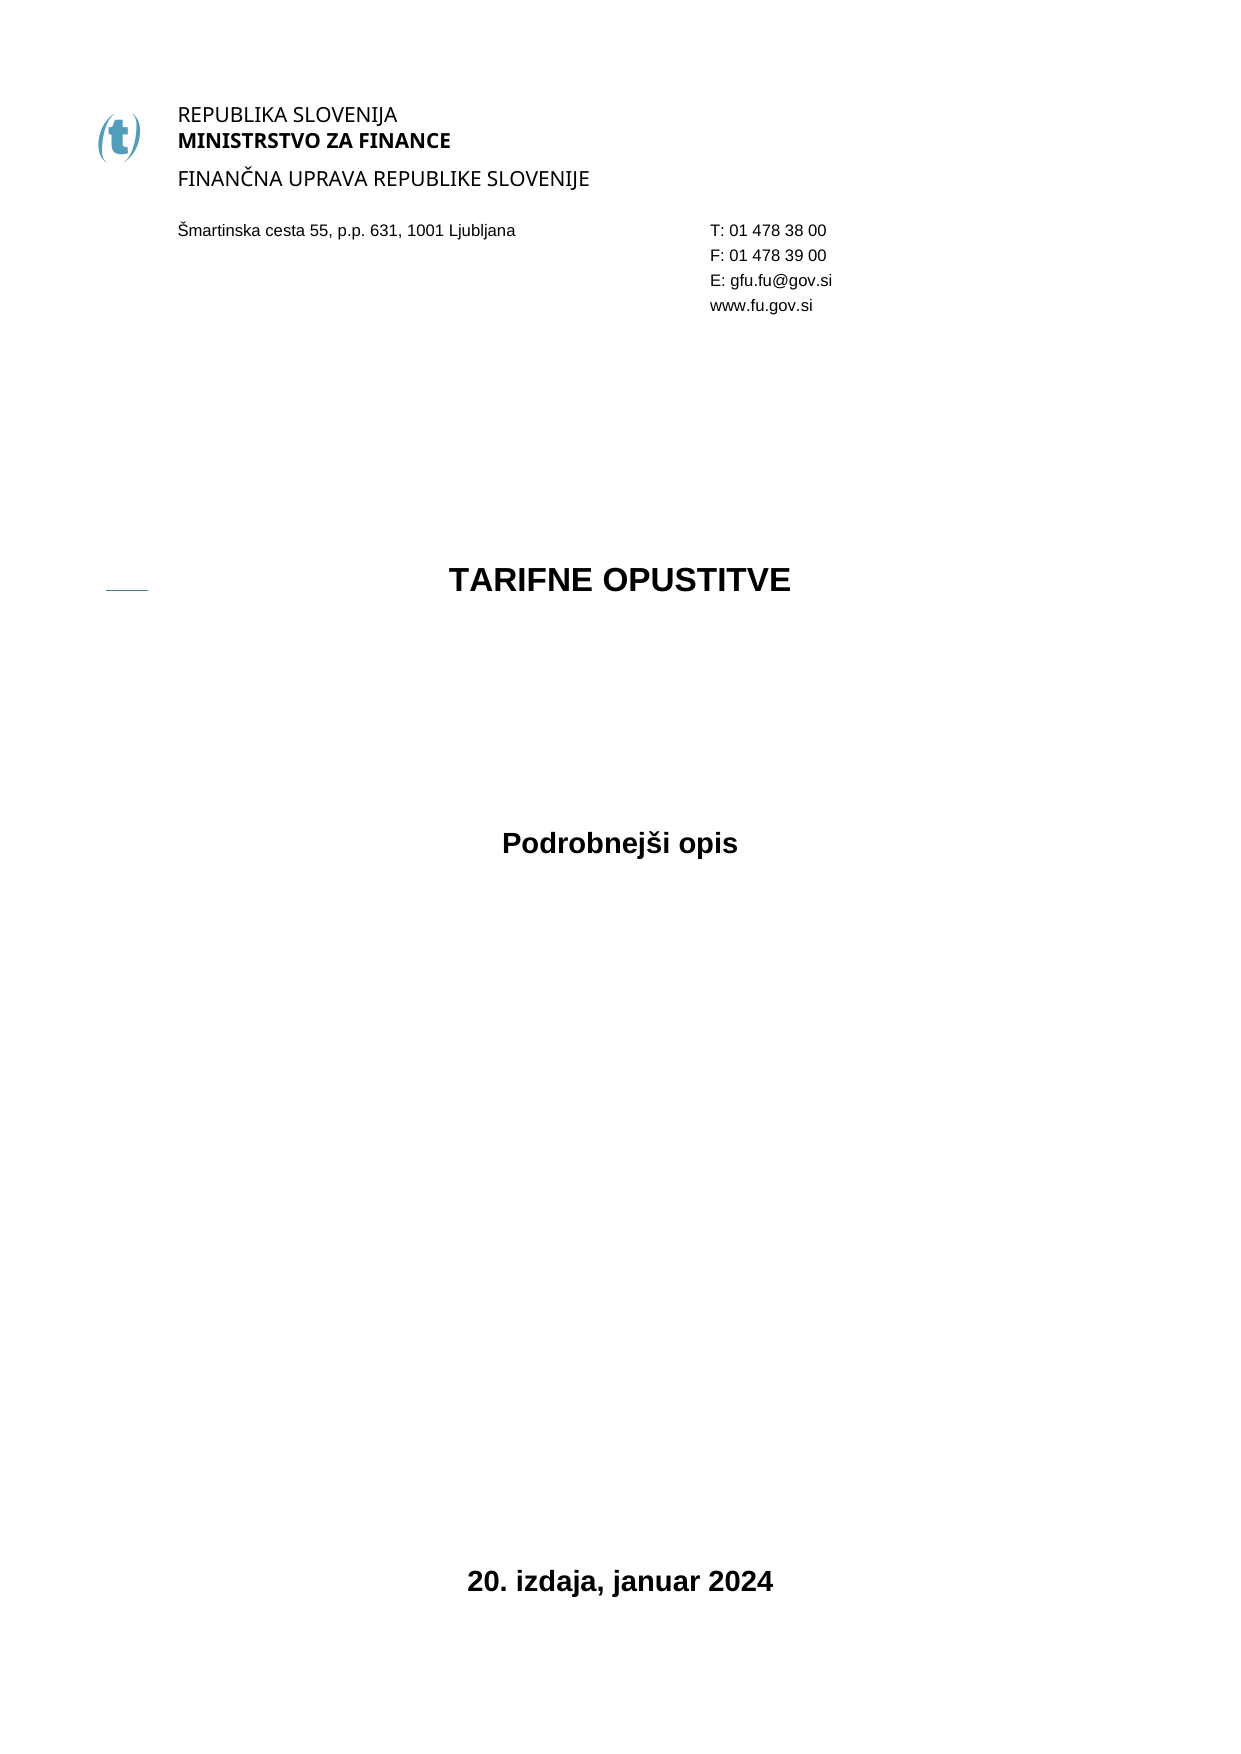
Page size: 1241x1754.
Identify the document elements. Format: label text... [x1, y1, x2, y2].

text TARIFNE OPUSTITVE [177, 560, 1063, 598]
text 20. izdaja, januar 2024 [177, 1564, 1063, 1598]
text Podrobnejši opis [177, 827, 1063, 860]
